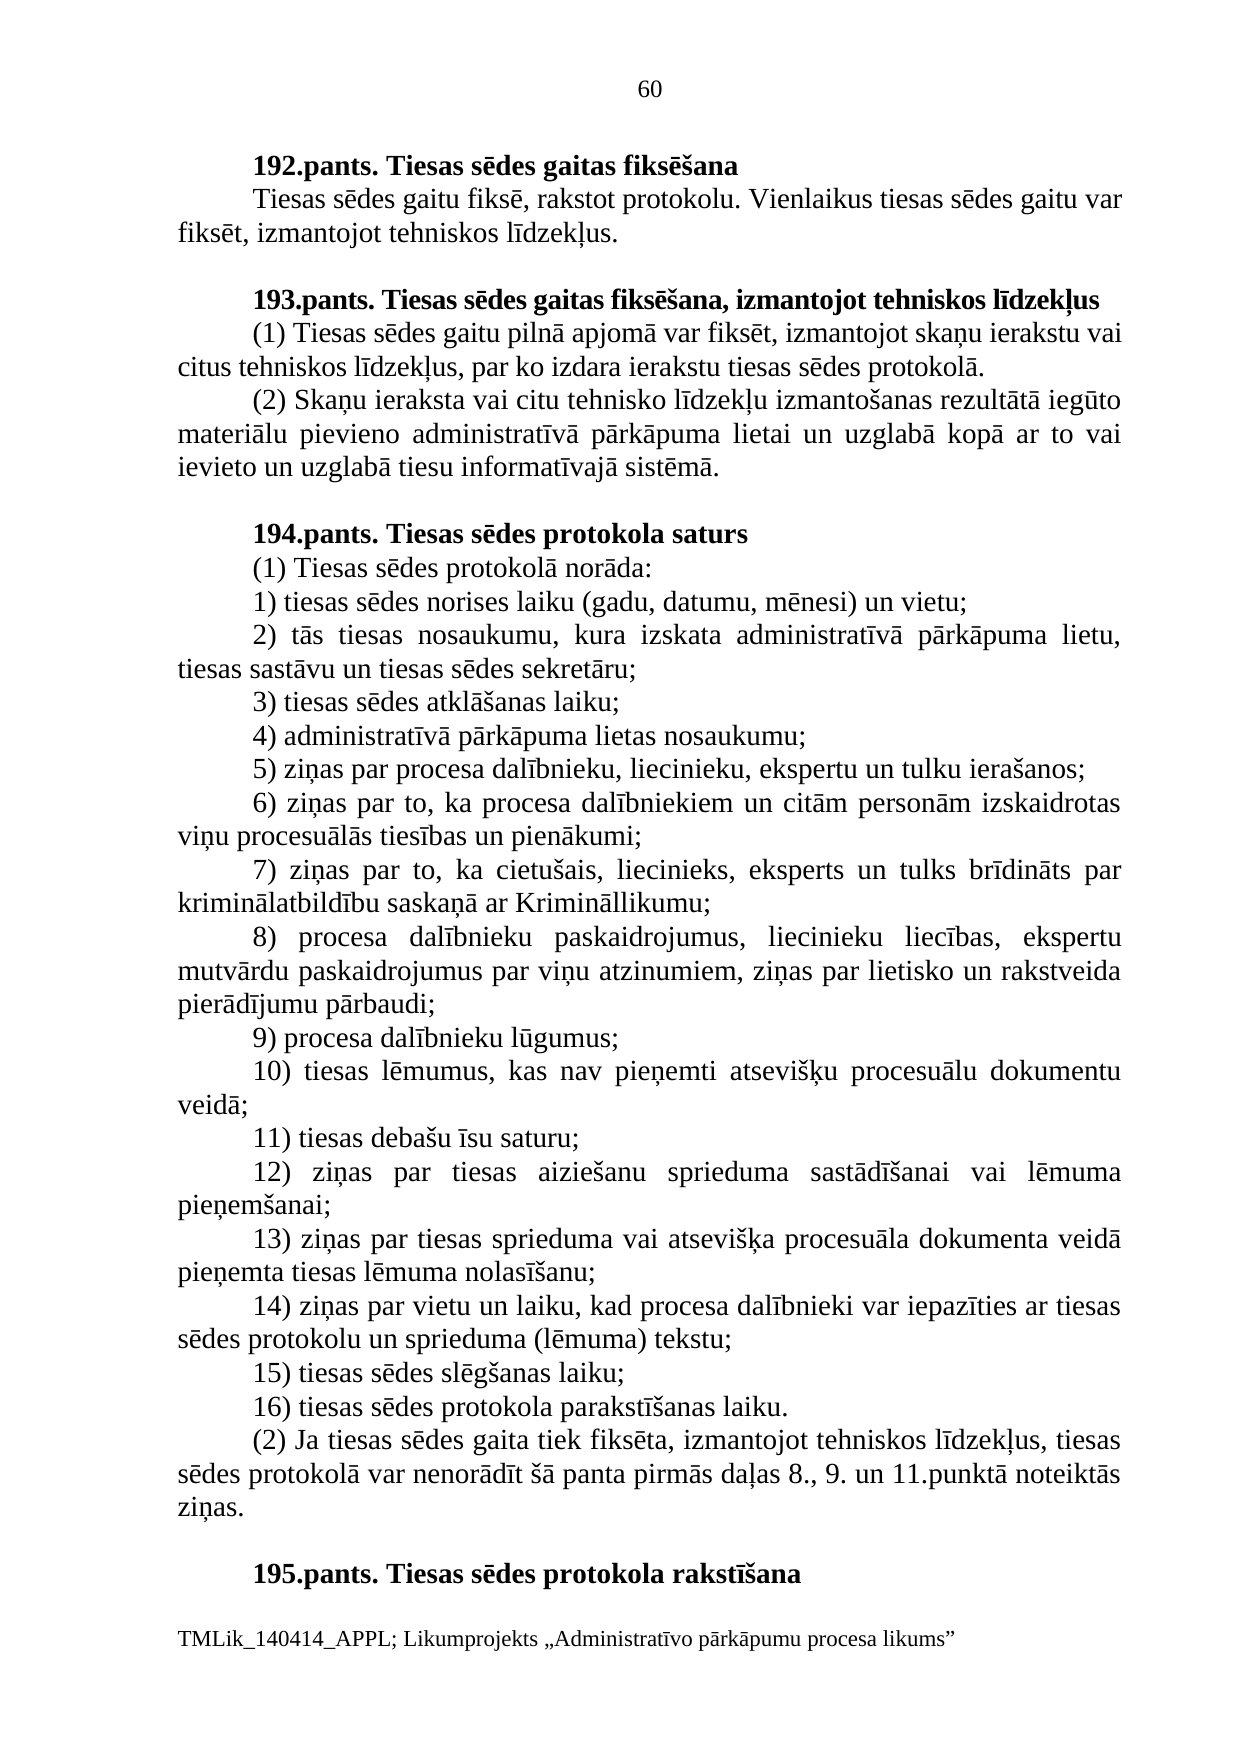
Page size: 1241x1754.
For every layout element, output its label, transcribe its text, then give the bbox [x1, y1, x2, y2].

text 194.pants. Tiesas sēdes protokola saturs [177, 517, 1122, 550]
text 12) ziņas par tiesas aiziešanu sprieduma sastādīšanai vai lēmuma pieņemšanai; [177, 1154, 1122, 1221]
text 6) ziņas par to, ka procesa dalībniekiem un citām personām izskaidrotas viņu procesuālās tiesības un pienākumi; [177, 785, 1122, 852]
text 4) administratīvā pārkāpuma lietas nosaukumu; [177, 718, 1122, 751]
text (1) Tiesas sēdes protokolā norāda: [177, 550, 1122, 584]
text 9) procesa dalībnieku lūgumus; [177, 1020, 1122, 1053]
text 2) tās tiesas nosaukumu, kura izskata administratīvā pārkāpuma lietu, tiesas sastāvu un tiesas sēdes sekretāru; [177, 617, 1122, 684]
text (2) Ja tiesas sēdes gaita tiek fiksēta, izmantojot tehniskos līdzekļus, tiesas sēdes protokolā var nenorādīt šā panta pirmās daļas 8., 9. un 11.punktā noteiktās ziņas. [177, 1422, 1122, 1523]
text (1) Tiesas sēdes gaitu pilnā apjomā var fiksēt, izmantojot skaņu ierakstu vai citus tehniskos līdzekļus, par ko izdara ierakstu tiesas sēdes protokolā. [177, 315, 1122, 382]
text 11) tiesas debašu īsu saturu; [177, 1120, 1122, 1154]
text 15) tiesas sēdes slēgšanas laiku; [177, 1355, 1122, 1389]
text 3) tiesas sēdes atklāšanas laiku; [177, 684, 1122, 718]
text 1) tiesas sēdes norises laiku (gadu, datumu, mēnesi) un vietu; [177, 584, 1122, 617]
text 195.pants. Tiesas sēdes protokola rakstīšana [177, 1556, 1122, 1590]
text 8) procesa dalībnieku paskaidrojumus, liecinieku liecības, ekspertu mutvārdu paskaidrojumus par viņu atzinumiem, ziņas par lietisko un rakstveida pierādījumu pārbaudi; [177, 919, 1122, 1020]
text (2) Skaņu ieraksta vai citu tehnisko līdzekļu izmantošanas rezultātā iegūto materiālu pievieno administratīvā pārkāpuma lietai un uzglabā kopā ar to vai ievieto un uzglabā tiesu informatīvajā sistēmā. [177, 382, 1122, 483]
text 13) ziņas par tiesas sprieduma vai atsevišķa procesuāla dokumenta veidā pieņemta tiesas lēmuma nolasīšanu; [177, 1221, 1122, 1288]
text 5) ziņas par procesa dalībnieku, liecinieku, ekspertu un tulku ierašanos; [177, 751, 1122, 785]
text 16) tiesas sēdes protokola parakstīšanas laiku. [177, 1389, 1122, 1422]
text 192.pants. Tiesas sēdes gaitas fiksēšana [177, 148, 1122, 181]
text 14) ziņas par vietu un laiku, kad procesa dalībnieki var iepazīties ar tiesas sēdes protokolu un sprieduma (lēmuma) tekstu; [177, 1288, 1122, 1355]
text 7) ziņas par to, ka cietušais, liecinieks, eksperts un tulks brīdināts par kriminālatbildību saskaņā ar Krimināllikumu; [177, 852, 1122, 919]
text 10) tiesas lēmumus, kas nav pieņemti atsevišķu procesuālu dokumentu veidā; [177, 1053, 1122, 1120]
text Tiesas sēdes gaitu fiksē, rakstot protokolu. Vienlaikus tiesas sēdes gaitu var fiksēt, izmantojot tehniskos līdzekļus. [177, 181, 1122, 248]
text 193.pants. Tiesas sēdes gaitas fiksēšana, izmantojot tehniskos līdzekļus [177, 282, 1122, 315]
